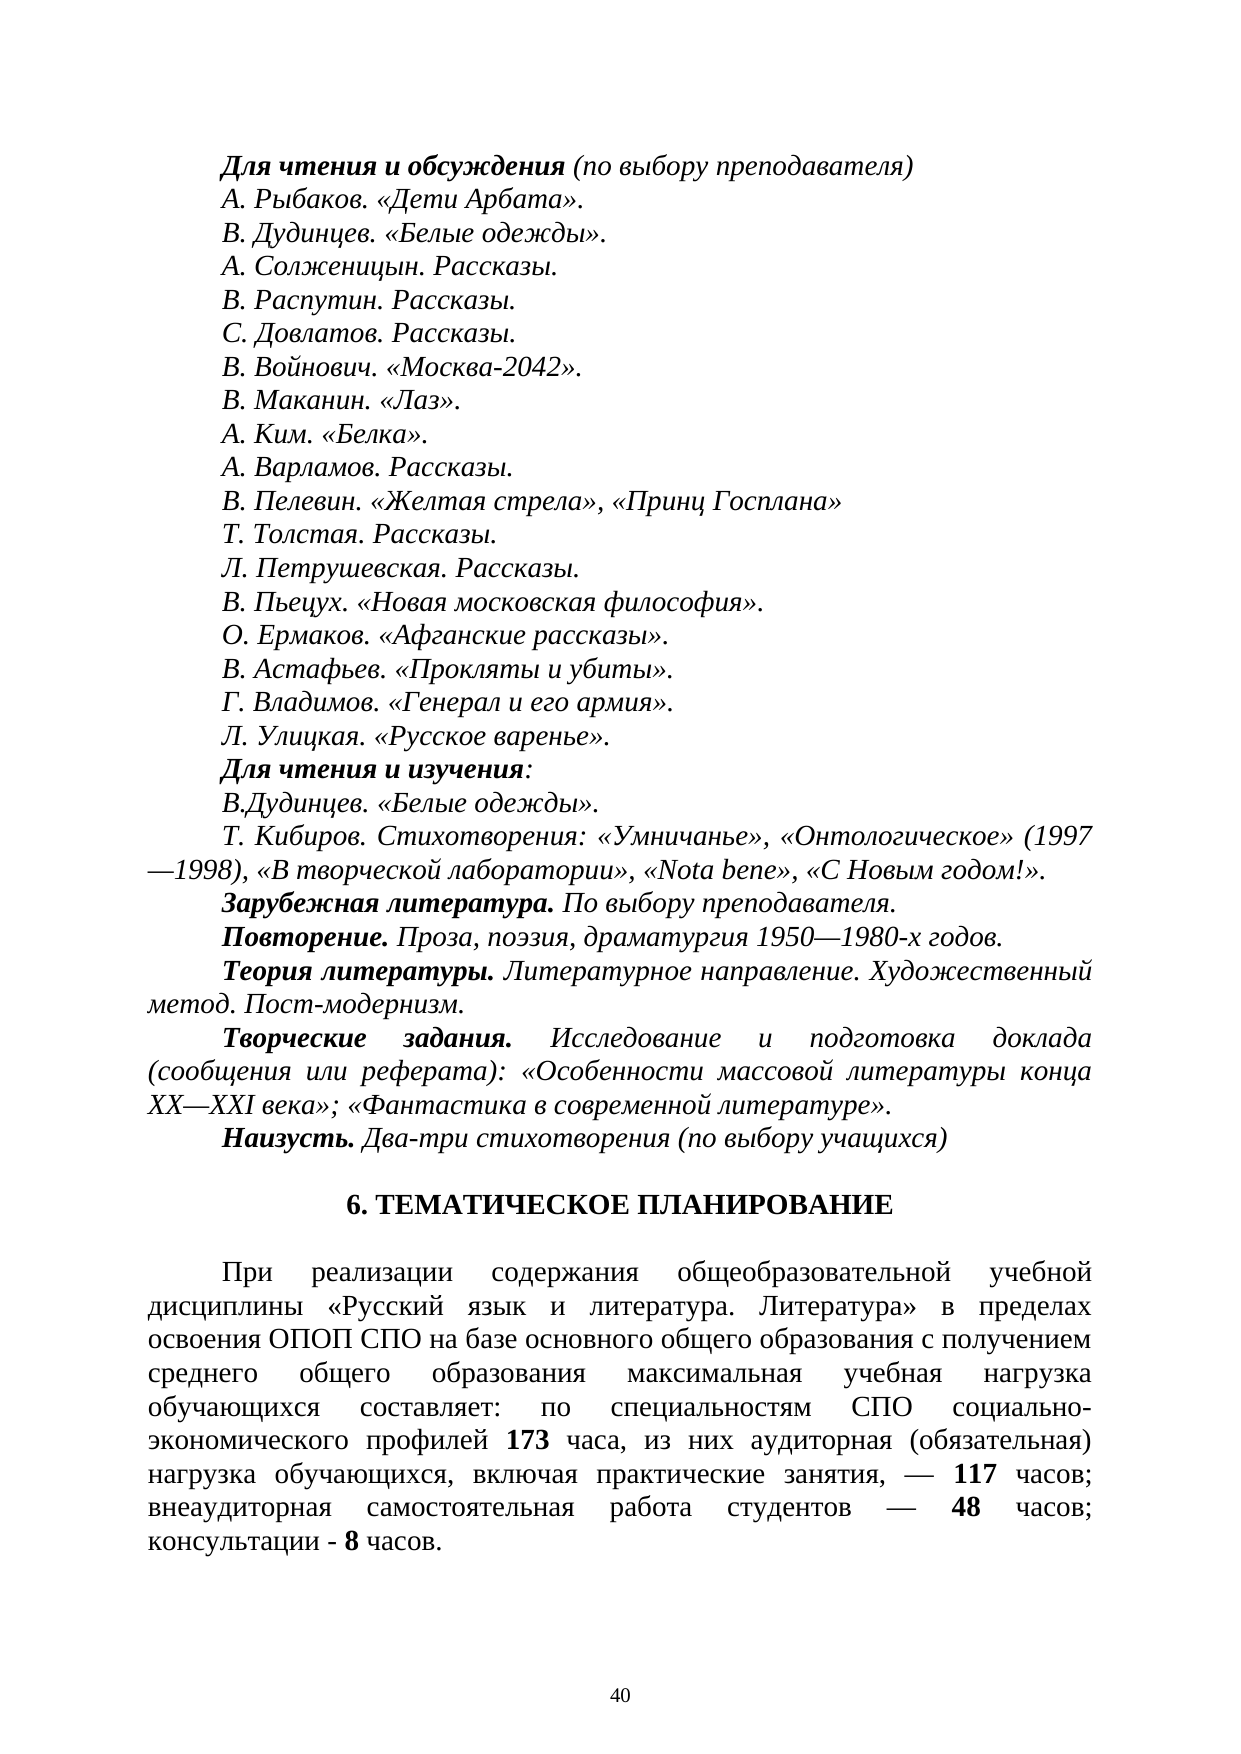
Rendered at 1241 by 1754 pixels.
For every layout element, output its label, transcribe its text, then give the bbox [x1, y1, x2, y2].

text Теория литературы. Литературное направление. Художественный метод. Пост-модернизм. [148, 953, 1092, 1020]
text В. Пьецух. «Новая московская философия». [148, 584, 1092, 617]
text При реализации содержания общеобразовательной учебной дисциплины «Русский язык и литература. Литература» в пределах освоения ОПОП СПО на базе основного общего образования с получением среднего общего образования максимальная учебная нагрузка обучающихся составляет: по специальностям СПО социально-экономического профилей 173 часа, из них аудиторная (обязательная) нагрузка обучающихся, включая практические занятия, — 117 часов; внеаудиторная самостоятельная работа студентов — 48 часов; консультации - 8 часов. [148, 1254, 1092, 1556]
text Г. Владимов. «Генерал и его армия». [148, 684, 1092, 718]
text В. Дудинцев. «Белые одежды». [148, 215, 1092, 248]
subtitle 6. ТЕМАТИЧЕСКОЕ ПЛАНИРОВАНИЕ [148, 1187, 1092, 1221]
text В. Маканин. «Лаз». [148, 382, 1092, 416]
text В. Пелевин. «Желтая стрела», «Принц Госплана» [148, 483, 1092, 517]
text Т. Толстая. Рассказы. [148, 517, 1092, 550]
text С. Довлатов. Рассказы. [148, 315, 1092, 349]
text А. Ким. «Белка». [148, 416, 1092, 449]
text А. Рыбаков. «Дети Арбата». [148, 181, 1092, 215]
text О. Ермаков. «Афганские рассказы». [148, 617, 1092, 651]
text Наизусть. Два-три стихотворения (по выбору учащихся) [148, 1120, 1092, 1154]
text А. Солженицын. Рассказы. [148, 248, 1092, 282]
text В. Распутин. Рассказы. [148, 282, 1092, 315]
text Л. Петрушевская. Рассказы. [148, 550, 1092, 584]
text Для чтения и изучения: [148, 751, 1092, 785]
text В. Войнович. «Москва-2042». [148, 349, 1092, 382]
text Зарубежная литература. По выбору преподавателя. [148, 886, 1092, 919]
text В.Дудинцев. «Белые одежды». [148, 785, 1092, 818]
text Т. Кибиров. Стихотворения: «Умничанье», «Онтологическое» (1997—1998), «В творческой лаборатории», «Nota bene», «С Новым годом!». [148, 818, 1092, 886]
text Для чтения и обсуждения (по выбору преподавателя) [148, 148, 1092, 181]
text А. Варламов. Рассказы. [148, 449, 1092, 483]
text Творческие задания. Исследование и подготовка доклада (сообщения или реферата): «Особенности массовой литературы конца ХХ—ХХI века»; «Фантастика в современной литературе». [148, 1020, 1092, 1120]
text Повторение. Проза, поэзия, драматургия 1950—1980-х годов. [148, 919, 1092, 953]
text Л. Улицкая. «Русское варенье». [148, 718, 1092, 751]
text В. Астафьев. «Прокляты и убиты». [148, 651, 1092, 684]
